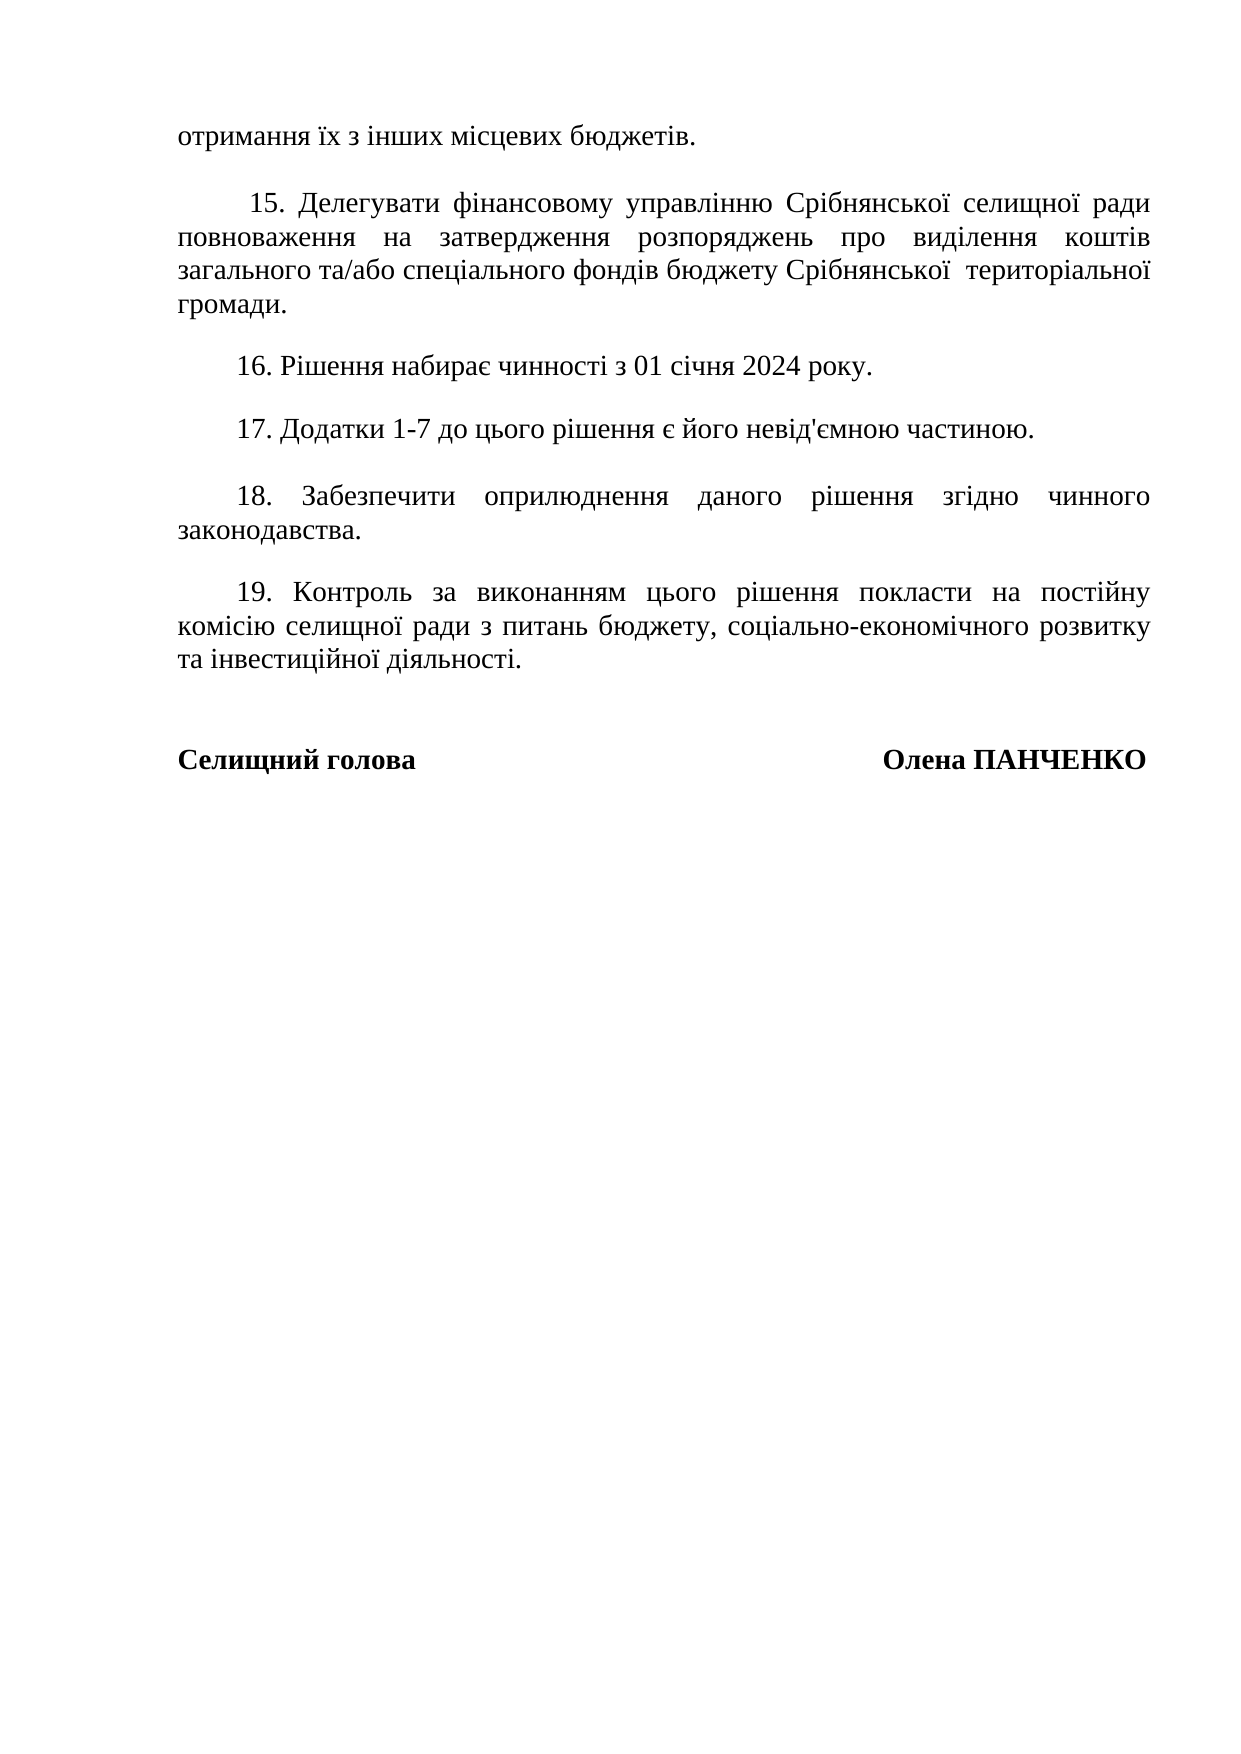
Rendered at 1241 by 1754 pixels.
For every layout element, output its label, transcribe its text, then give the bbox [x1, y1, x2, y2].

text Селищний голова Олена ПАНЧЕНКО [177, 742, 1152, 776]
text 15. Делегувати фінансовому управлінню Срібнянської селищної ради повноваження на затвердження розпоряджень про виділення коштів загального та/або спеціального фондів бюджету Срібнянської територіальної громади. [177, 185, 1152, 319]
text 17. Додатки 1-7 до цього рішення є його невід'ємною частиною. [177, 411, 1152, 445]
text 18. Забезпечити оприлюднення даного рішення згідно чинного законодавства. [177, 478, 1152, 545]
text 19. Контроль за виконанням цього рішення покласти на постійну комісію селищної ради з питань бюджету, соціально-економічного розвитку та інвестиційної діяльності. [177, 574, 1152, 675]
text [177, 118, 1152, 152]
text 16. Рішення набирає чинності з 01 січня 2024 року. [177, 348, 1152, 382]
